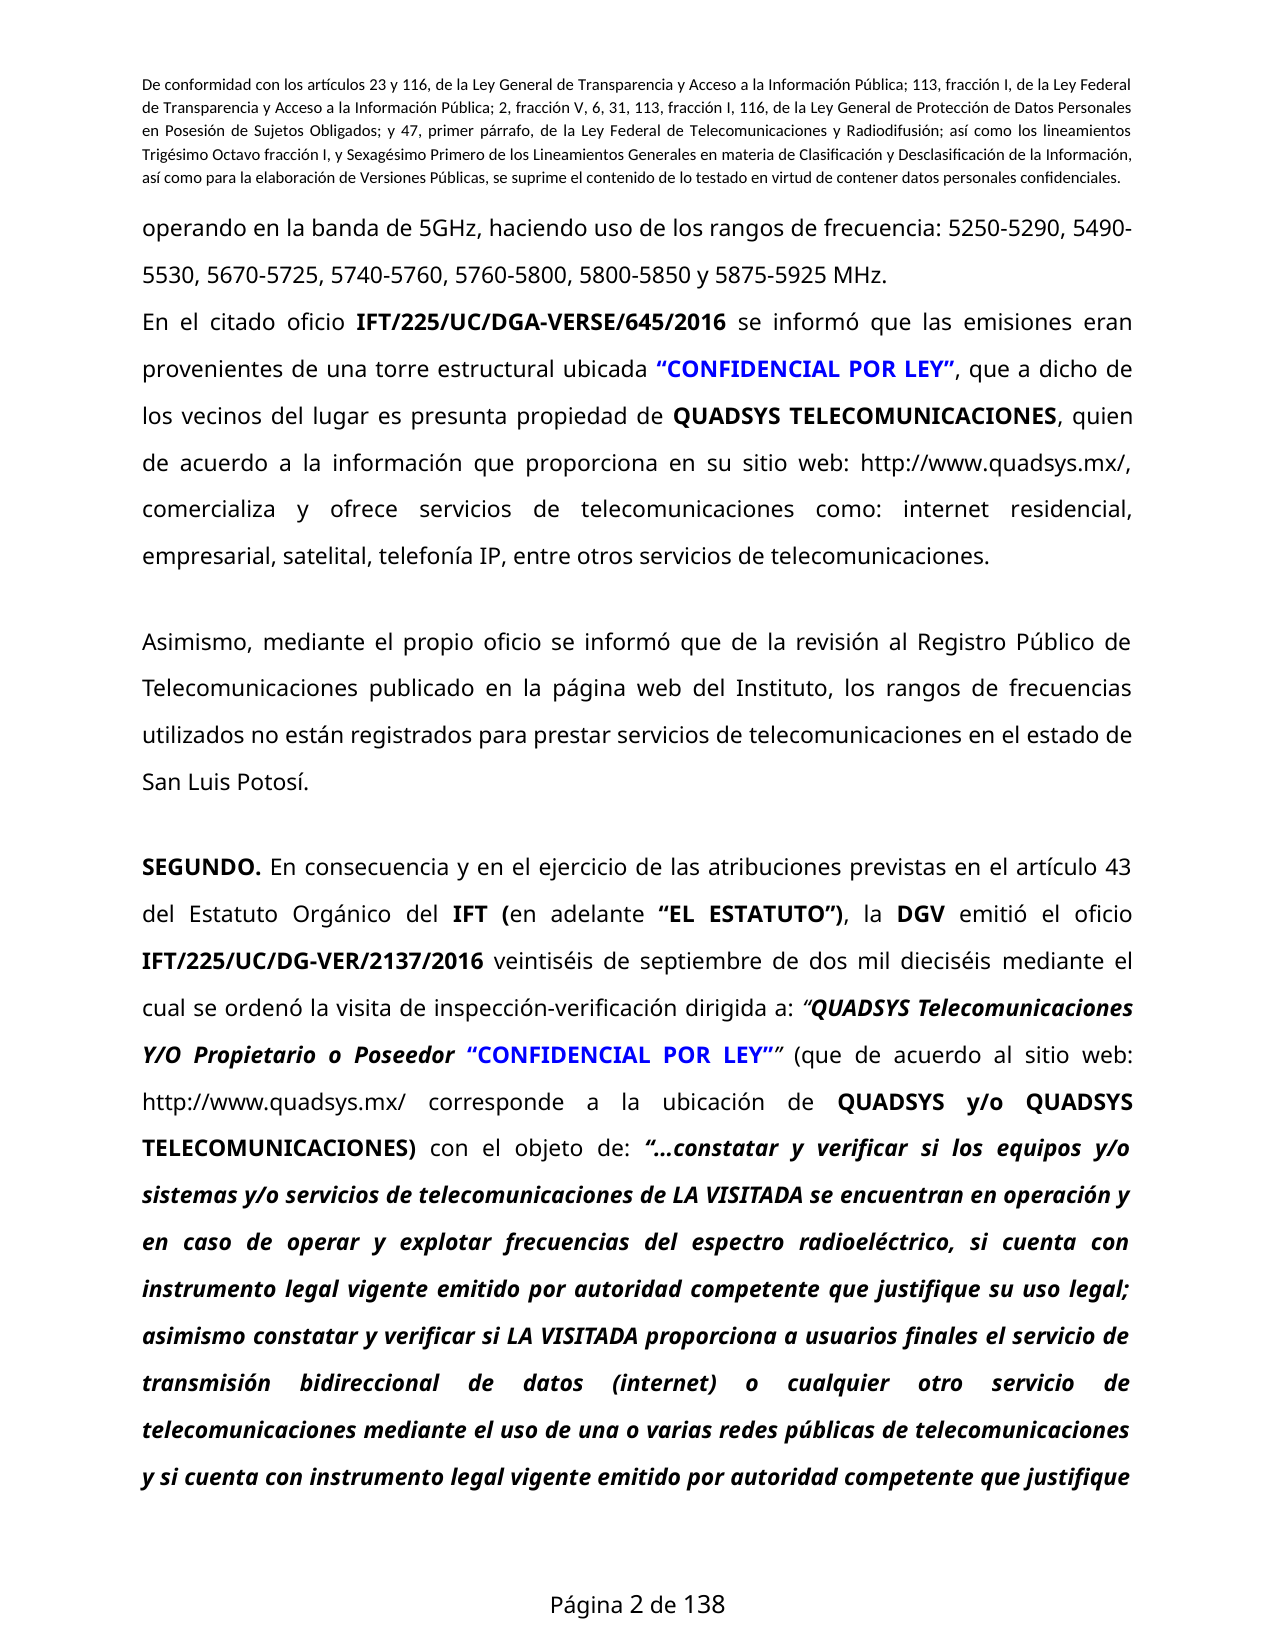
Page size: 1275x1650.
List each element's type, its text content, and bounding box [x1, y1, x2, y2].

list Asimismo, mediante el propio oficio se informó que de la revisión al Registro Público de Telecomunicaciones publicado en la página web del Instituto, los rangos de frecuencias utilizados no están registrados para prestar servicios de telecomunicaciones en el estado de San Luis Potosí. [142, 625, 1133, 797]
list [142, 851, 1133, 1492]
list En el citado oficio IFT/225/UC/DGA-VERSE/645/2016 se informó que las emisiones eran provenientes de una torre estructural ubicada “CONFIDENCIAL POR LEY”, que a dicho de los vecinos del lugar es presunta propiedad de QUADSYS TELECOMUNICACIONES, quien de acuerdo a la información que proporciona en su sitio web: http://www.quadsys.mx/, comercializa y ofrece servicios de telecomunicaciones como: internet residencial, empresarial, satelital, telefonía IP, entre otros servicios de telecomunicaciones. [142, 306, 1133, 572]
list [142, 212, 1133, 290]
